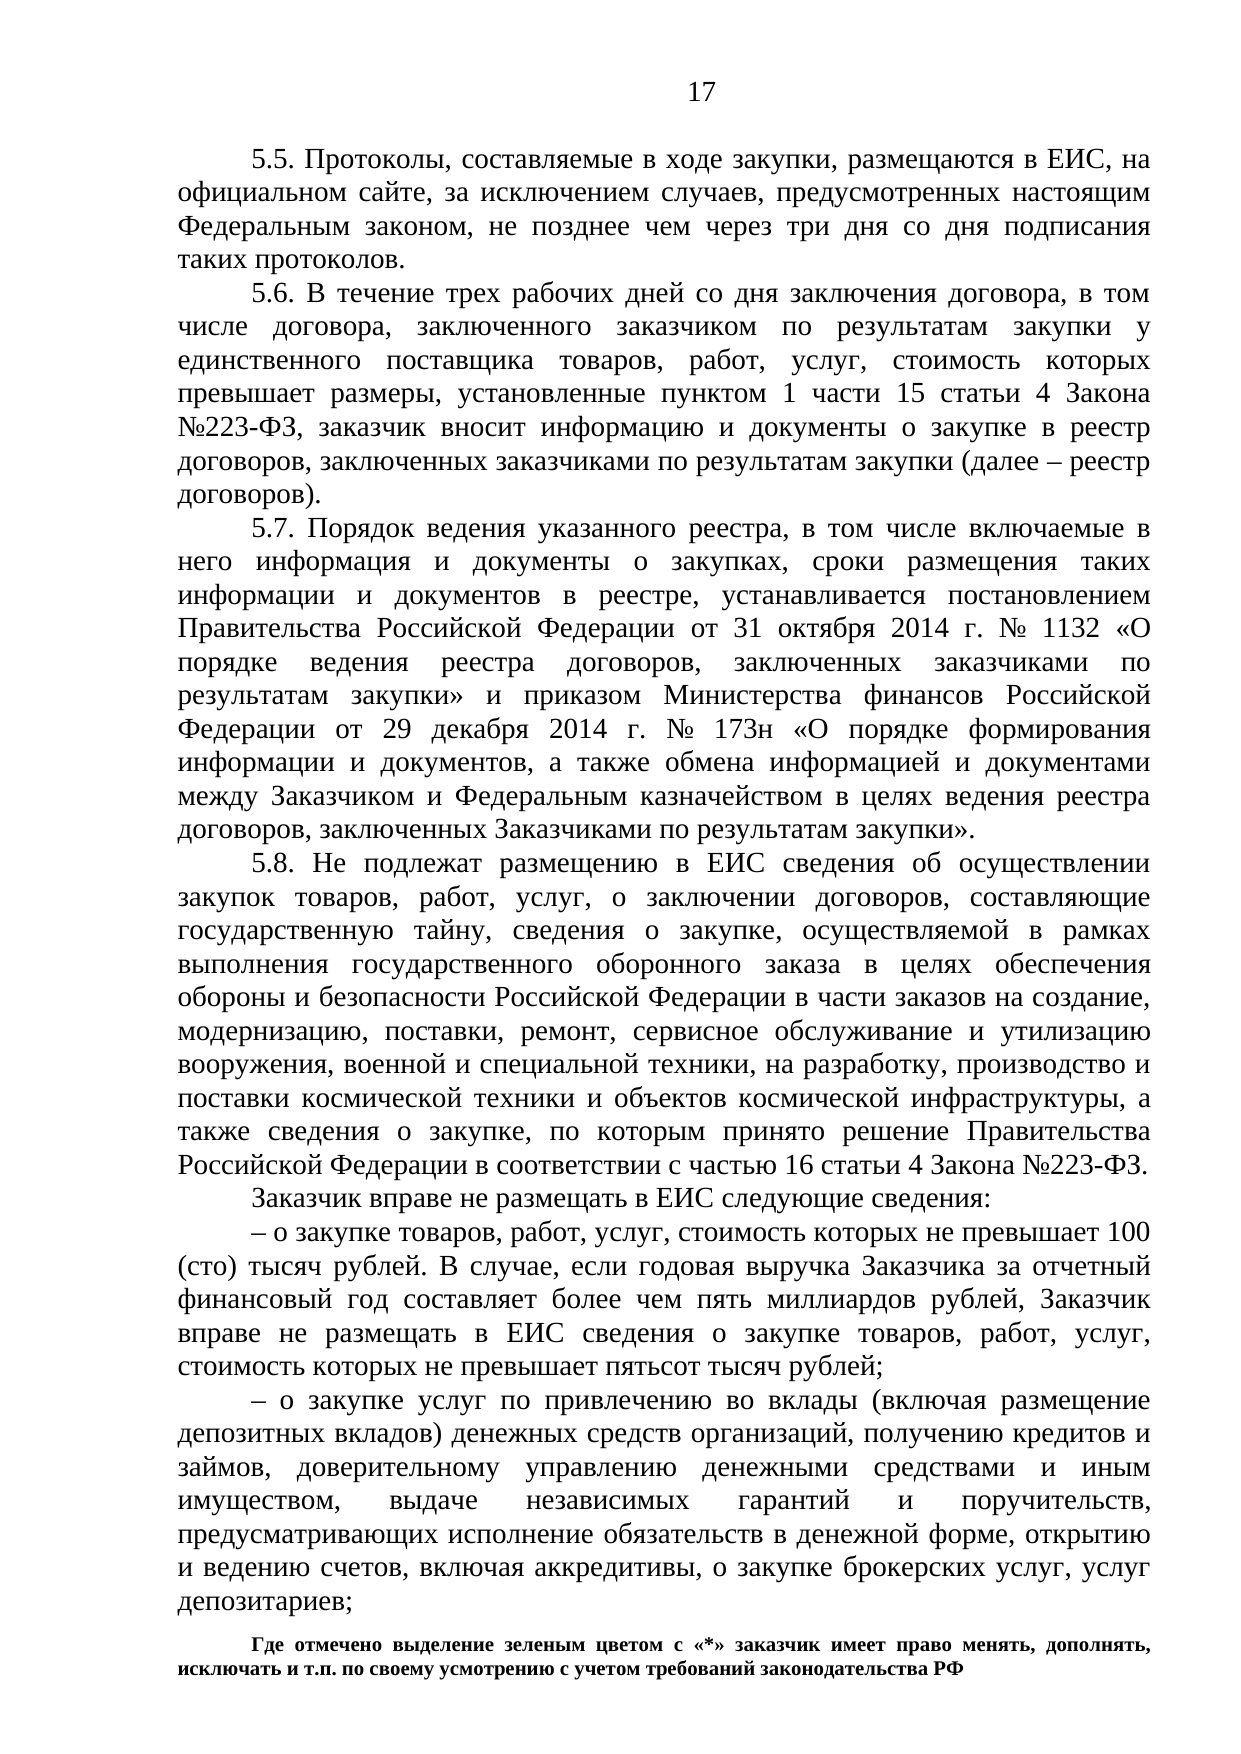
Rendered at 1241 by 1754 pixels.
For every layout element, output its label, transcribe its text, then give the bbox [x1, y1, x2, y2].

text 5.8. Не подлежат размещению в ЕИС сведения об осуществлении закупок товаров, работ, услуг, о заключении договоров, составляющие государственную тайну, сведения о закупке, осуществляемой в рамках выполнения государственного оборонного заказа в целях обеспечения обороны и безопасности Российской Федерации в части заказов на создание, модернизацию, поставки, ремонт, сервисное обслуживание и утилизацию вооружения, военной и специальной техники, на разработку, производство и поставки космической техники и объектов космической инфраструктуры, а также сведения о закупке, по которым принято решение Правительства Российской Федерации в соответствии с частью 16 статьи 4 Закона №223-ФЗ. [177, 845, 1152, 1181]
text 5.6. В течение трех рабочих дней со дня заключения договора, в том числе договора, заключенного заказчиком по результатам закупки у единственного поставщика товаров, работ, услуг, стоимость которых превышает размеры, установленные пунктом 1 части 15 статьи 4 Закона №223-ФЗ, заказчик вносит информацию и документы о закупке в реестр договоров, заключенных заказчиками по результатам закупки (далее – реестр договоров). [177, 275, 1152, 510]
text Заказчик вправе не размещать в ЕИС следующие сведения: [177, 1181, 1152, 1214]
text 5.5. Протоколы, составляемые в ходе закупки, размещаются в ЕИС, на официальном сайте, за исключением случаев, предусмотренных настоящим Федеральным законом, не позднее чем через три дня со дня подписания таких протоколов. [177, 141, 1152, 275]
text – о закупке услуг по привлечению во вклады (включая размещение депозитных вкладов) денежных средств организаций, получению кредитов и займов, доверительному управлению денежными средствами и иным имуществом, выдаче независимых гарантий и поручительств, предусматривающих исполнение обязательств в денежной форме, открытию и ведению счетов, включая аккредитивы, о закупке брокерских услуг, услуг депозитариев; [177, 1382, 1152, 1617]
text – о закупке товаров, работ, услуг, стоимость которых не превышает 100 (сто) тысяч рублей. В случае, если годовая выручка Заказчика за отчетный финансовый год составляет более чем пять миллиардов рублей, Заказчик вправе не размещать в ЕИС сведения о закупке товаров, работ, услуг, стоимость которых не превышает пятьсот тысяч рублей; [177, 1214, 1152, 1382]
text 5.7. Порядок ведения указанного реестра, в том числе включаемые в него информация и документы о закупках, сроки размещения таких информации и документов в реестре, устанавливается постановлением Правительства Российской Федерации от 31 октября 2014 г. № 1132 «О порядке ведения реестра договоров, заключенных заказчиками по результатам закупки» и приказом Министерства финансов Российской Федерации от 29 декабря 2014 г. № 173н «О порядке формирования информации и документов, а также обмена информацией и документами между Заказчиком и Федеральным казначейством в целях ведения реестра договоров, заключенных Заказчиками по результатам закупки». [177, 510, 1152, 845]
